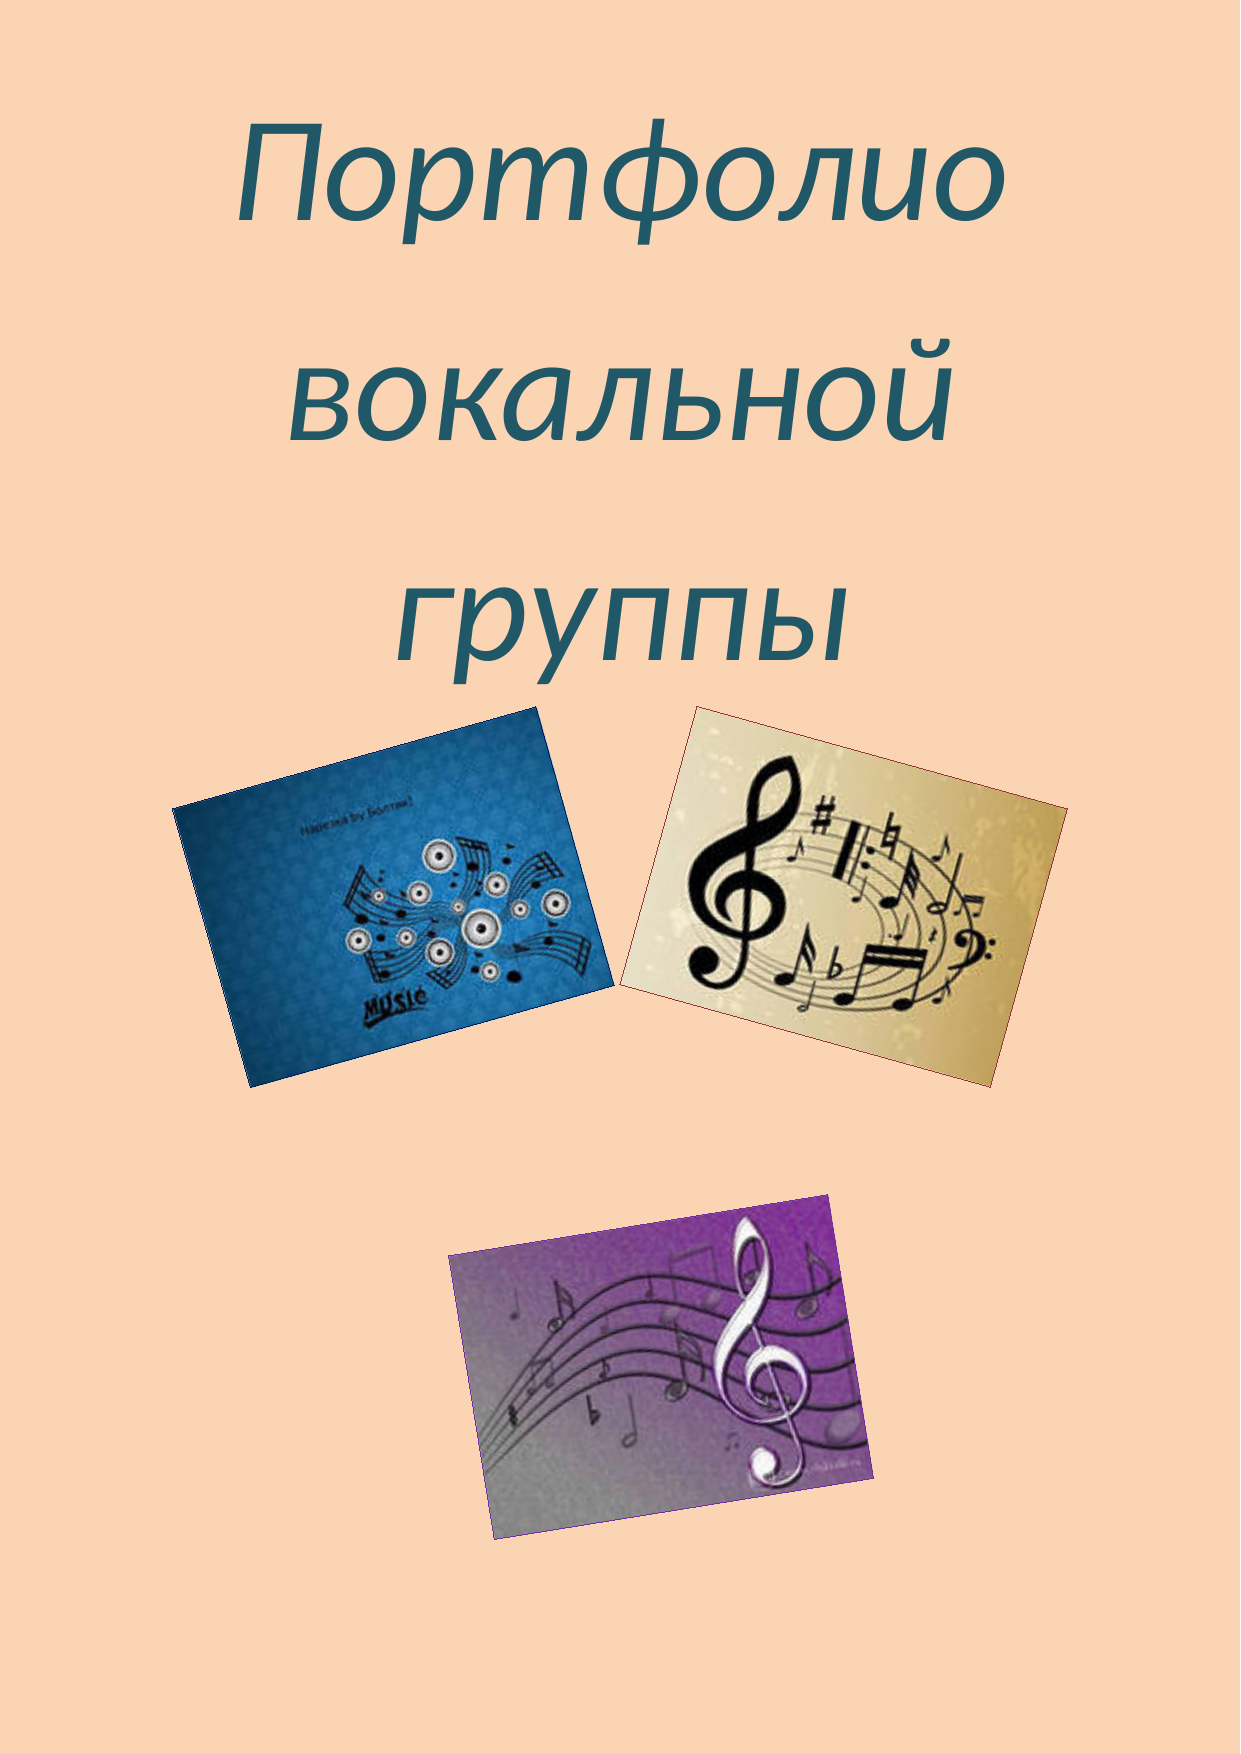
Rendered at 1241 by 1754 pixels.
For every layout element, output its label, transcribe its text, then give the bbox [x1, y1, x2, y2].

picture [174, 708, 613, 1087]
picture [450, 1196, 873, 1539]
picture [621, 708, 1066, 1086]
